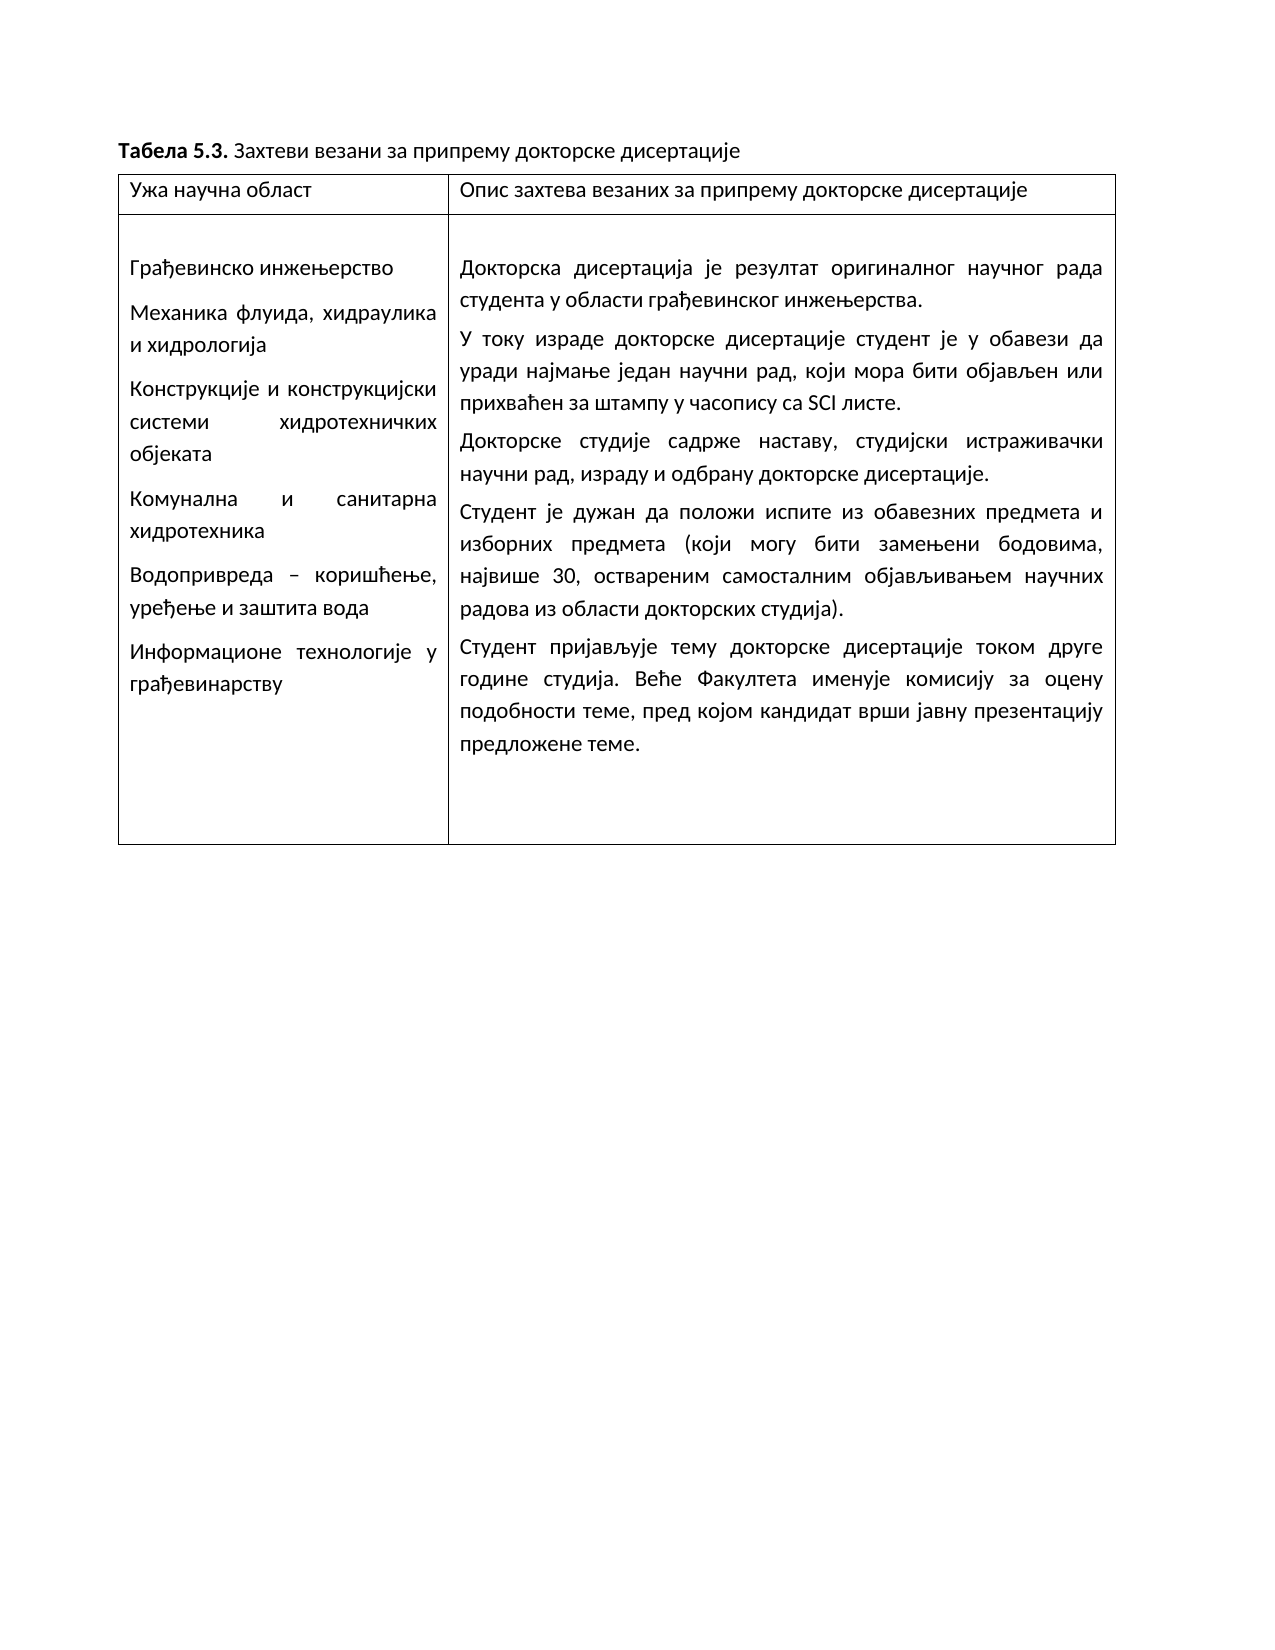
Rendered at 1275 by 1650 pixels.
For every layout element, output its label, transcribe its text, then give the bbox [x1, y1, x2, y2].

table_cell Грађевинско инжењерство Механика флуида, хидраулика и хидрологија Конструкције и конструкцијски системи хидротехничких објеката Комунална и санитарна хидротехника Водопривреда – коришћење, уређење и заштита вода Информационе технологије у грађевинарству [119, 215, 448, 844]
table_header Ужа научна област [119, 175, 448, 213]
table_header Опис захтева везаних за припрему докторске дисертације [449, 175, 1115, 213]
text Табела 5.3. Захтеви везани за припрему докторске дисертације [118, 136, 1216, 164]
table_cell Докторска дисертација је резултат оригиналног научног рада студента у области грађевинског инжењерства. У току израде докторске дисертације студент је у обавези да уради најмање један научни рад, који мора бити објављен или прихваћен за штампу у часопису са SCI листе. Докторске студије садрже наставу, студијски истраживачки научни рад, израду и одбрану докторске дисертације. Студент је дужан да положи испите из обавезних предмета и изборних предмета (који могу бити замењени бодовима, највише 30, оствареним самосталним објављивањем научних радова из области докторских студија). Студент пријављује тему докторске дисертације током друге године студија. Веће Факултета именује комисију за оцену подобности теме, пред којом кандидат врши јавну презентацију предложене теме. [449, 215, 1115, 844]
